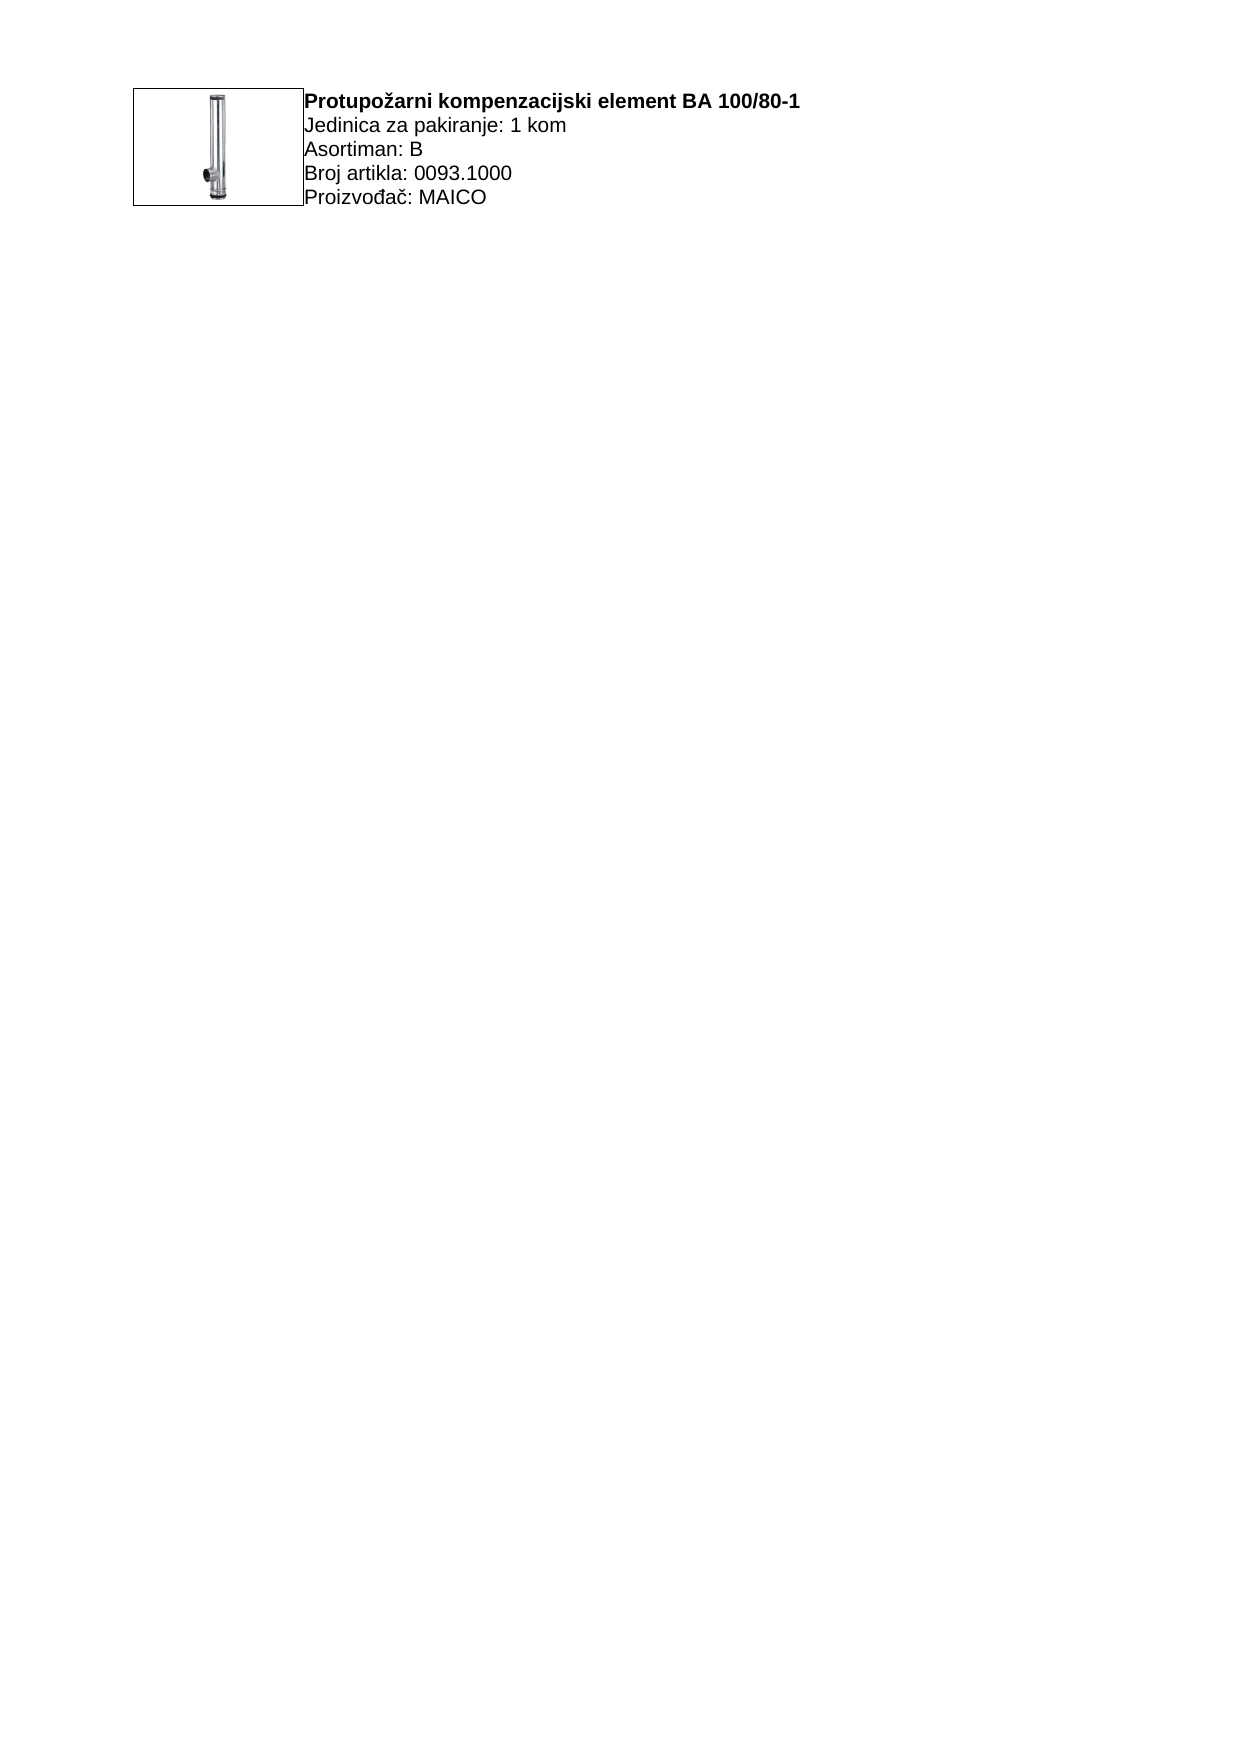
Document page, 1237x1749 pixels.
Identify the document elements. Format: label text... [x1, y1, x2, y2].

picture [134, 89, 303, 205]
text Protupožarni kompenzacijski element BA 100/80-1Jedinica za pakiranje: 1 komAsortiman: B Broj artikla: 0093.1000Proizvođač: MAICO [133, 89, 1148, 208]
